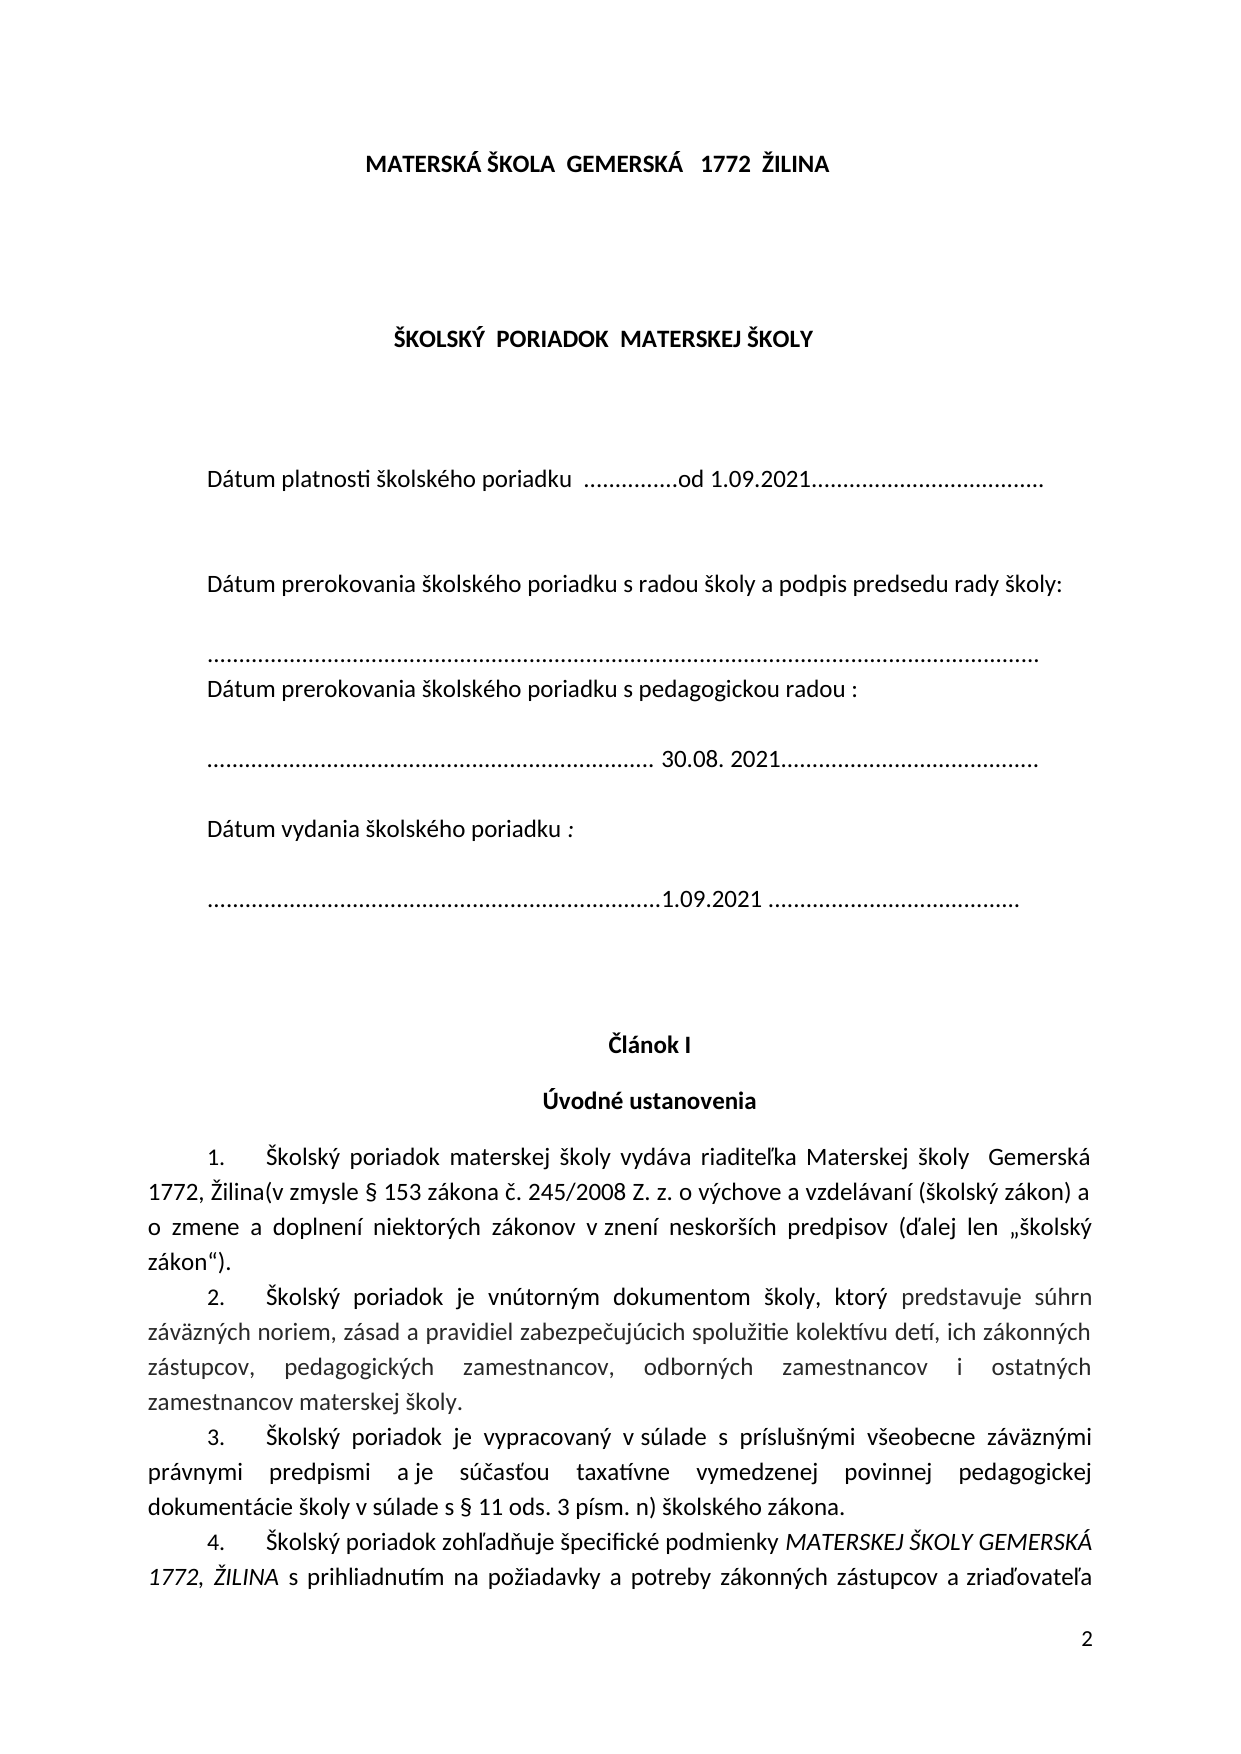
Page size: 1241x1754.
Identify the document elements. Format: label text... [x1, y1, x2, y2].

list Školský poriadok je vnútorným dokumentom školy, ktorý predstavuje súhrn záväzných noriem, zásad a pravidiel zabezpečujúcich spolužitie kolektívu detí, ich zákonných zástupcov, pedagogických zamestnancov, odborných zamestnancov i ostatných zamestnancov materskej školy. [148, 1281, 1092, 1417]
text Dátum prerokovania školského poriadku s pedagogickou radou : [148, 673, 1092, 703]
text Úvodné ustanovenia [148, 1085, 1092, 1116]
text Dátum vydania školského poriadku : [148, 813, 1092, 843]
text ŠKOLSKÝ PORIADOK MATERSKEJ ŠKOLY [148, 323, 1092, 353]
list Článok I [148, 1029, 1092, 1060]
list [148, 1526, 1092, 1592]
text MATERSKÁ ŠKOLA GEMERSKÁ 1772 ŽILINA [148, 148, 1092, 178]
text ........................................................................1.09.2021 ........................................ [148, 883, 1092, 913]
text .................................................................................................................................... [148, 638, 1092, 668]
list Školský poriadok materskej školy vydáva riaditeľka Materskej školy Gemerská 1772, Žilina(v zmysle § 153 zákona č. 245/2008 Z. z. o výchove a vzdelávaní (školský zákon) a o zmene a doplnení niektorých zákonov v znení neskorších predpisov (ďalej len „školský zákon“). [148, 1141, 1092, 1277]
text ....................................................................... 30.08. 2021......................................... [148, 743, 1092, 773]
list Školský poriadok je vypracovaný v súlade s príslušnými všeobecne záväznými právnymi predpismi a je súčasťou taxatívne vymedzenej povinnej pedagogickej dokumentácie školy v súlade s § 11 ods. 3 písm. n) školského zákona. [148, 1421, 1092, 1522]
text Dátum prerokovania školského poriadku s radou školy a podpis predsedu rady školy: [148, 568, 1092, 598]
text Dátum platnosti školského poriadku ...............od 1.09.2021..................................... [148, 463, 1092, 493]
